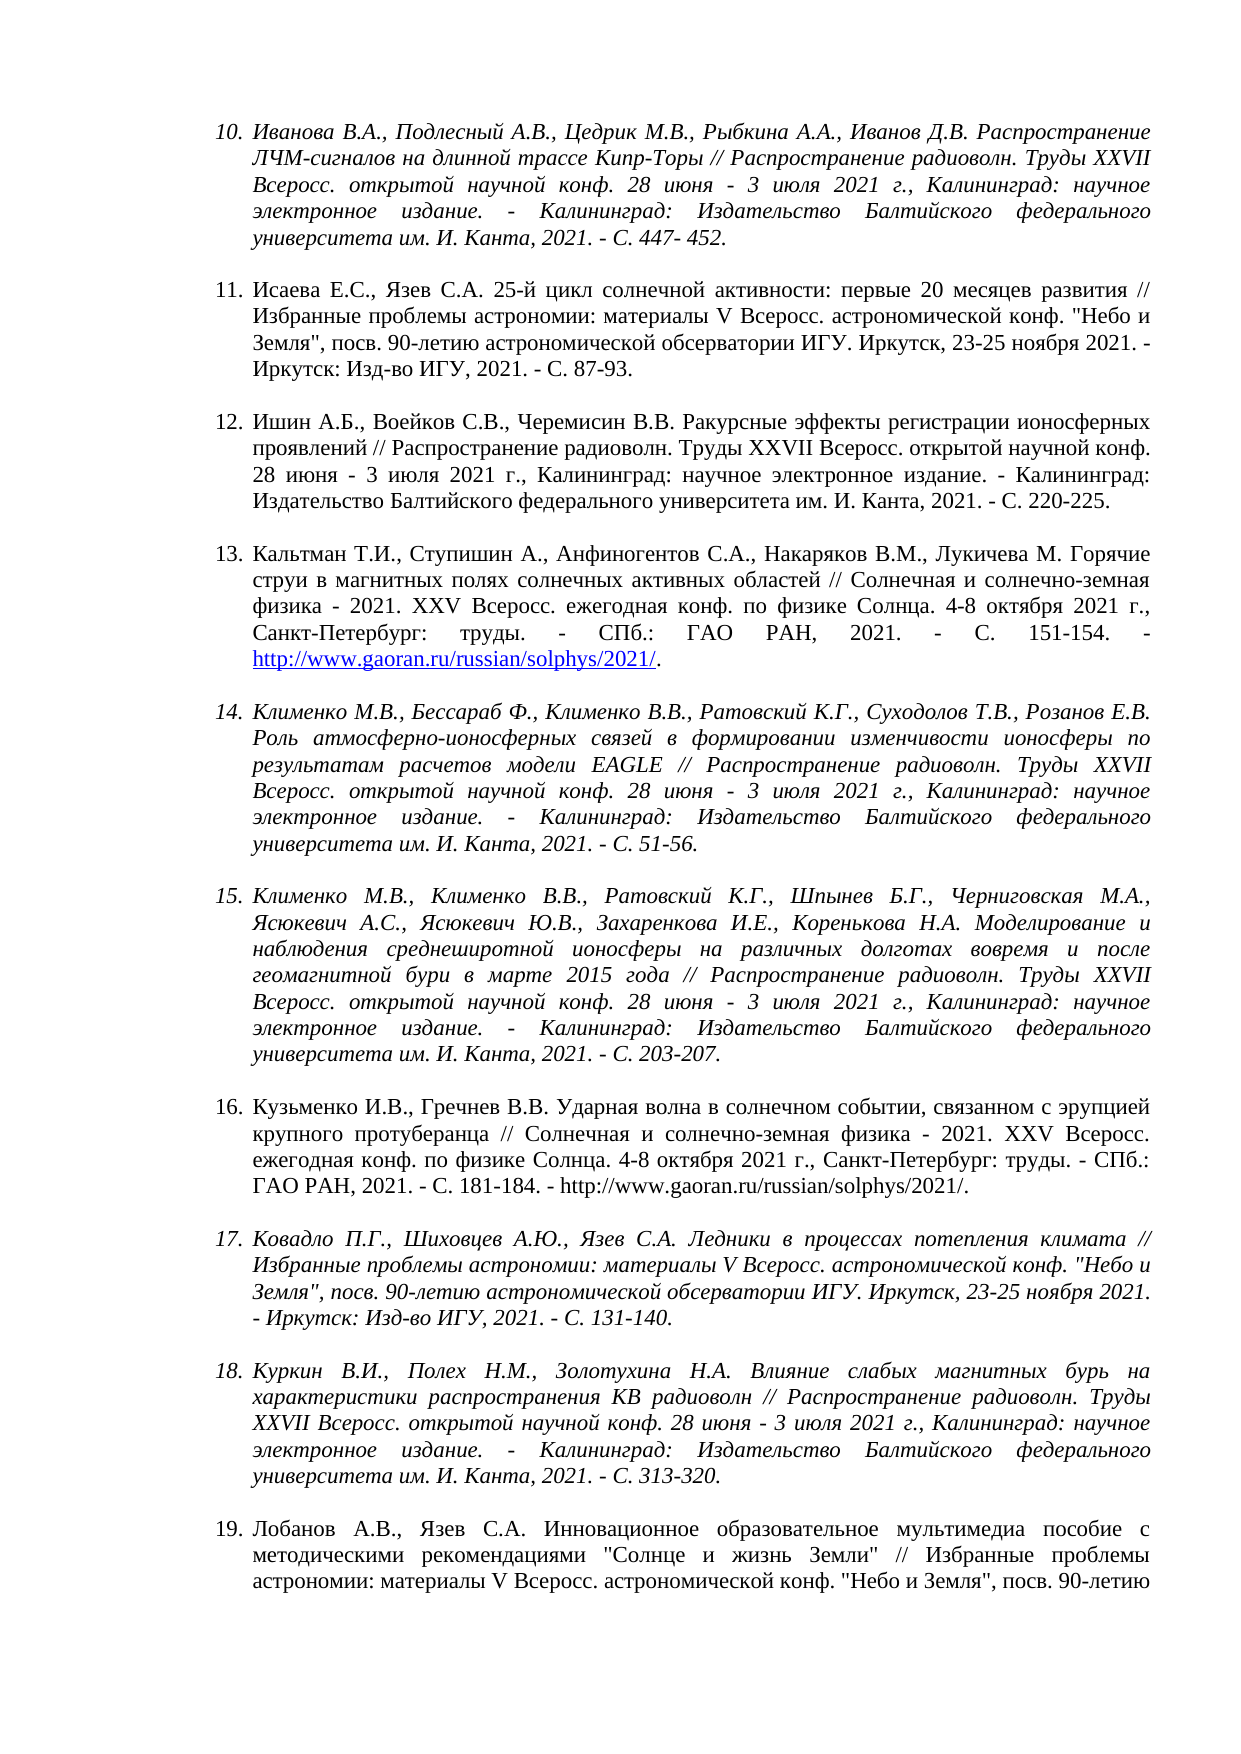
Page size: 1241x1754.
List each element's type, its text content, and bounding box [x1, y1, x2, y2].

list Клименко М.В., Клименко В.В., Ратовский К.Г., Шпынев Б.Г., Черниговская М.А., Ясюкевич А.С., Ясюкевич Ю.В., Захаренкова И.Е., Коренькова Н.А. Моделирование и наблюдения среднеширотной ионосферы на различных долготах вовремя и после геомагнитной бури в марте 2015 года // Распространение радиоволн. Труды XXVII Всеросс. открытой научной конф. 28 июня - 3 июля 2021 г., Калининград: научное электронное издание. - Калининград: Издательство Балтийского федерального университета им. И. Канта, 2021. - С. 203-207. [215, 882, 1152, 1067]
list Клименко М.В., Бессараб Ф., Клименко В.В., Ратовский К.Г., Суходолов Т.В., Розанов Е.В. Роль атмосферно-ионосферных связей в формировании изменчивости ионосферы по результатам расчетов модели EAGLE // Распространение радиоволн. Труды XXVII Всеросс. открытой научной конф. 28 июня - 3 июля 2021 г., Калининград: научное электронное издание. - Калининград: Издательство Балтийского федерального университета им. И. Канта, 2021. - С. 51-56. [215, 698, 1152, 856]
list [215, 1515, 1152, 1594]
list Кальтман Т.И., Ступишин А., Анфиногентов С.А., Накаряков В.М., Лукичева М. Горячие струи в магнитных полях солнечных активных областей // Солнечная и солнечно-земная физика - 2021. XXV Всеросс. ежегодная конф. по физике Солнца. 4-8 октября 2021 г., Санкт-Петербург: труды. - СПб.: ГАО РАН, 2021. - С. 151-154. - http://www.gaoran.ru/russian/solphys/2021/. [215, 540, 1152, 672]
list Иванова В.А., Подлесный А.В., Цедрик М.В., Рыбкина А.А., Иванов Д.В. Распространение ЛЧМ-сигналов на длинной трассе Кипр-Торы // Распространение радиоволн. Труды XXVII Всеросс. открытой научной конф. 28 июня - 3 июля 2021 г., Калининград: научное электронное издание. - Калининград: Издательство Балтийского федерального университета им. И. Канта, 2021. - С. 447- 452. [215, 118, 1152, 250]
list Ишин А.Б., Воейков С.В., Черемисин В.В. Ракурсные эффекты регистрации ионосферных проявлений // Распространение радиоволн. Труды XXVII Всеросс. открытой научной конф. 28 июня - 3 июля 2021 г., Калининград: научное электронное издание. - Калининград: Издательство Балтийского федерального университета им. И. Канта, 2021. - С. 220-225. [215, 408, 1152, 513]
list Кузьменко И.В., Гречнев В.В. Ударная волна в солнечном событии, связанном с эрупцией крупного протуберанца // Солнечная и солнечно-земная физика - 2021. XXV Всеросс. ежегодная конф. по физике Солнца. 4-8 октября 2021 г., Санкт-Петербург: труды. - СПб.: ГАО РАН, 2021. - С. 181-184. - http://www.gaoran.ru/russian/solphys/2021/. [215, 1093, 1152, 1199]
list Куркин В.И., Полех Н.М., Золотухина Н.А. Влияние слабых магнитных бурь на характеристики распространения КВ радиоволн // Распространение радиоволн. Труды XXVII Всеросс. открытой научной конф. 28 июня - 3 июля 2021 г., Калининград: научное электронное издание. - Калининград: Издательство Балтийского федерального университета им. И. Канта, 2021. - С. 313-320. [215, 1357, 1152, 1488]
list Исаева Е.С., Язев С.А. 25-й цикл солнечной активности: первые 20 месяцев развития // Избранные проблемы астрономии: материалы V Всеросс. астрономической конф. "Небо и Земля", посв. 90-летию астрономической обсерватории ИГУ. Иркутск, 23-25 ноября 2021. - Иркутск: Изд-во ИГУ, 2021. - С. 87-93. [215, 276, 1152, 382]
list Ковадло П.Г., Шиховцев А.Ю., Язев С.А. Ледники в процессах потепления климата // Избранные проблемы астрономии: материалы V Всеросс. астрономической конф. "Небо и Земля", посв. 90-летию астрономической обсерватории ИГУ. Иркутск, 23-25 ноября 2021. - Иркутск: Изд-во ИГУ, 2021. - С. 131-140. [215, 1225, 1152, 1330]
